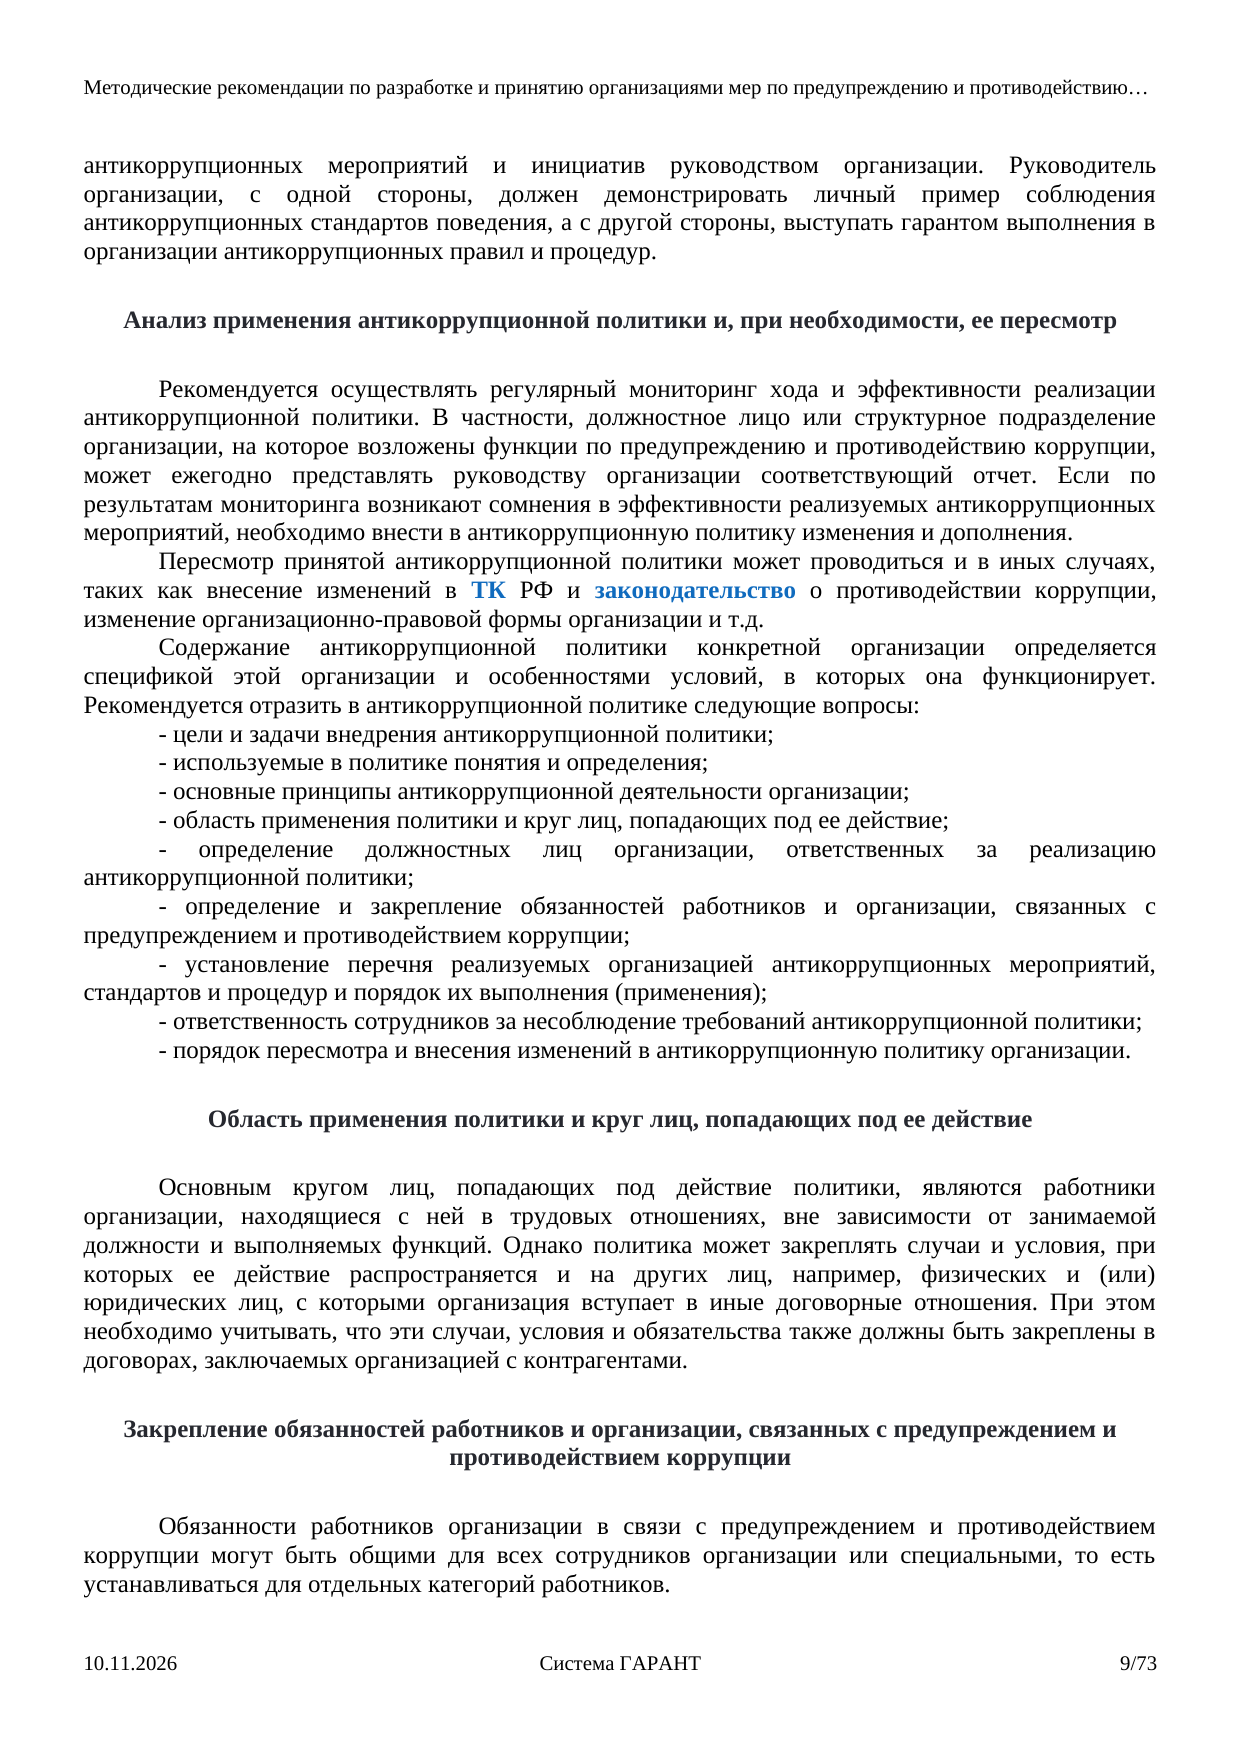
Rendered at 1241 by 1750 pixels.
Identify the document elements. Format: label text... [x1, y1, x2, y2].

text Обязанности работников организации в связи с предупреждением и противодействием коррупции могут быть общими для всех сотрудников организации или специальными, то есть устанавливаться для отдельных категорий работников. [83, 1511, 1157, 1597]
subtitle Закрепление обязанностей работников и организации, связанных с предупреждением и противодействием коррупции [83, 1414, 1157, 1471]
text Основным кругом лиц, попадающих под действие политики, являются работники организации, находящиеся с ней в трудовых отношениях, вне зависимости от занимаемой должности и выполняемых функций. Однако политика может закреплять случаи и условия, при которых ее действие распространяется и на других лиц, например, физических и (или) юридических лиц, с которыми организация вступает в иные договорные отношения. При этом необходимо учитывать, что эти случаи, условия и обязательства также должны быть закреплены в договорах, заключаемых организацией с контрагентами. [83, 1172, 1157, 1374]
text Пересмотр принятой антикоррупционной политики может проводиться и в иных случаях, таких как внесение изменений в ТК РФ и законодательство о противодействии коррупции, изменение организационно-правовой формы организации и т.д. [83, 546, 1157, 632]
subtitle Область применения политики и круг лиц, попадающих под ее действие [83, 1104, 1157, 1132]
text - установление перечня реализуемых организацией антикоррупционных мероприятий, стандартов и процедур и порядок их выполнения (применения); [83, 949, 1157, 1006]
text - ответственность сотрудников за несоблюдение требований антикоррупционной политики; [83, 1006, 1157, 1035]
text Содержание антикоррупционной политики конкретной организации определяется спецификой этой организации и особенностями условий, в которых она функционирует. Рекомендуется отразить в антикоррупционной политике следующие вопросы: [83, 632, 1157, 719]
subtitle Анализ применения антикоррупционной политики и, при необходимости, ее пересмотр [83, 305, 1157, 334]
text - область применения политики и круг лиц, попадающих под ее действие; [83, 805, 1157, 834]
text Рекомендуется осуществлять регулярный мониторинг хода и эффективности реализации антикоррупционной политики. В частности, должностное лицо или структурное подразделение организации, на которое возложены функции по предупреждению и противодействию коррупции, может ежегодно представлять руководству организации соответствующий отчет. Если по результатам мониторинга возникают сомнения в эффективности реализуемых антикоррупционных мероприятий, необходимо внести в антикоррупционную политику изменения и дополнения. [83, 374, 1157, 546]
text - используемые в политике понятия и определения; [83, 747, 1157, 776]
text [83, 150, 1157, 265]
text - определение должностных лиц организации, ответственных за реализацию антикоррупционной политики; [83, 834, 1157, 891]
text - основные принципы антикоррупционной деятельности организации; [83, 776, 1157, 805]
text - цели и задачи внедрения антикоррупционной политики; [83, 719, 1157, 747]
text - порядок пересмотра и внесения изменений в антикоррупционную политику организации. [83, 1035, 1157, 1064]
text - определение и закрепление обязанностей работников и организации, связанных с предупреждением и противодействием коррупции; [83, 891, 1157, 949]
